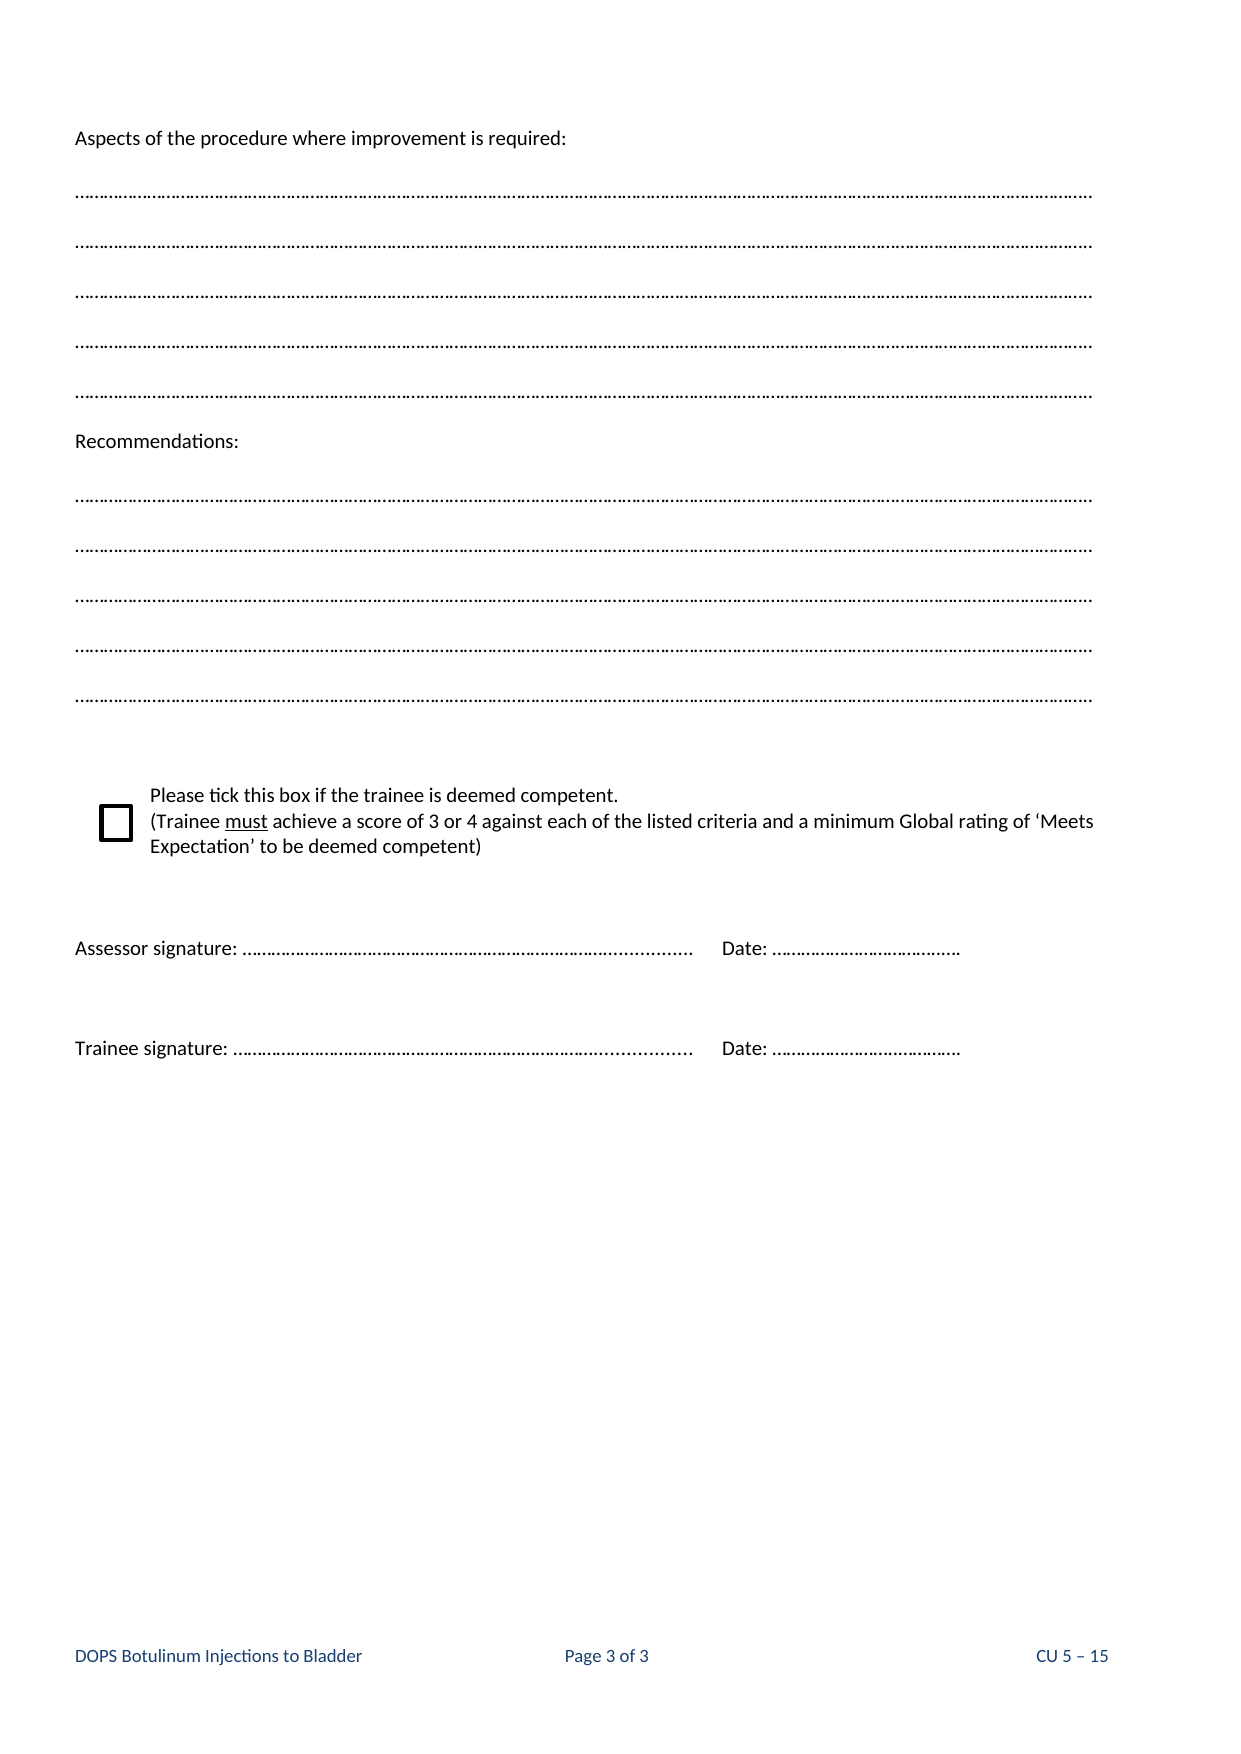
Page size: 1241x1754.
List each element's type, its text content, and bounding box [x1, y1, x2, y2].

text Recommendations: [75, 428, 1167, 454]
text Trainee signature: …………………………………………………………………. Date: ……………………..…………. [75, 1035, 1229, 1061]
text Aspects of the procedure where improvement is required: [75, 125, 1167, 150]
text ………………………………………………………………………………………………………………………………………………………………………………………….. [75, 328, 1165, 354]
text ………………………………………………………………………………………………………………………………………………………………………………………….. [75, 482, 1165, 507]
text ………………………………………………………………………………………………………………………………………………………………………………………….. [75, 682, 1165, 707]
text ………………………………………………………………………………………………………………………………………………………………………………………….. [75, 378, 1165, 404]
text Assessor signature: …………………………………………………………………. Date: ……………………………..…. [75, 935, 1229, 961]
text ………………………………………………………………………………………………………………………………………………………………………………………….. [75, 632, 1165, 657]
text (Trainee must achieve a score of 3 or 4 against each of the listed criteria and a minimum Global rating of ‘Meets Expectation’ to be deemed competent) [150, 808, 1167, 859]
text ………………………………………………………………………………………………………………………………………………………………………………………….. [75, 532, 1165, 557]
text Please tick this box if the trainee is deemed competent. [75, 783, 1167, 808]
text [75, 228, 1165, 254]
text ………………………………………………………………………………………………………………………………………………………………………………………….. [75, 278, 1165, 304]
text ………………………………………………………………………………………………………………………………………………………………………………………….. [75, 582, 1165, 607]
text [75, 178, 1165, 204]
